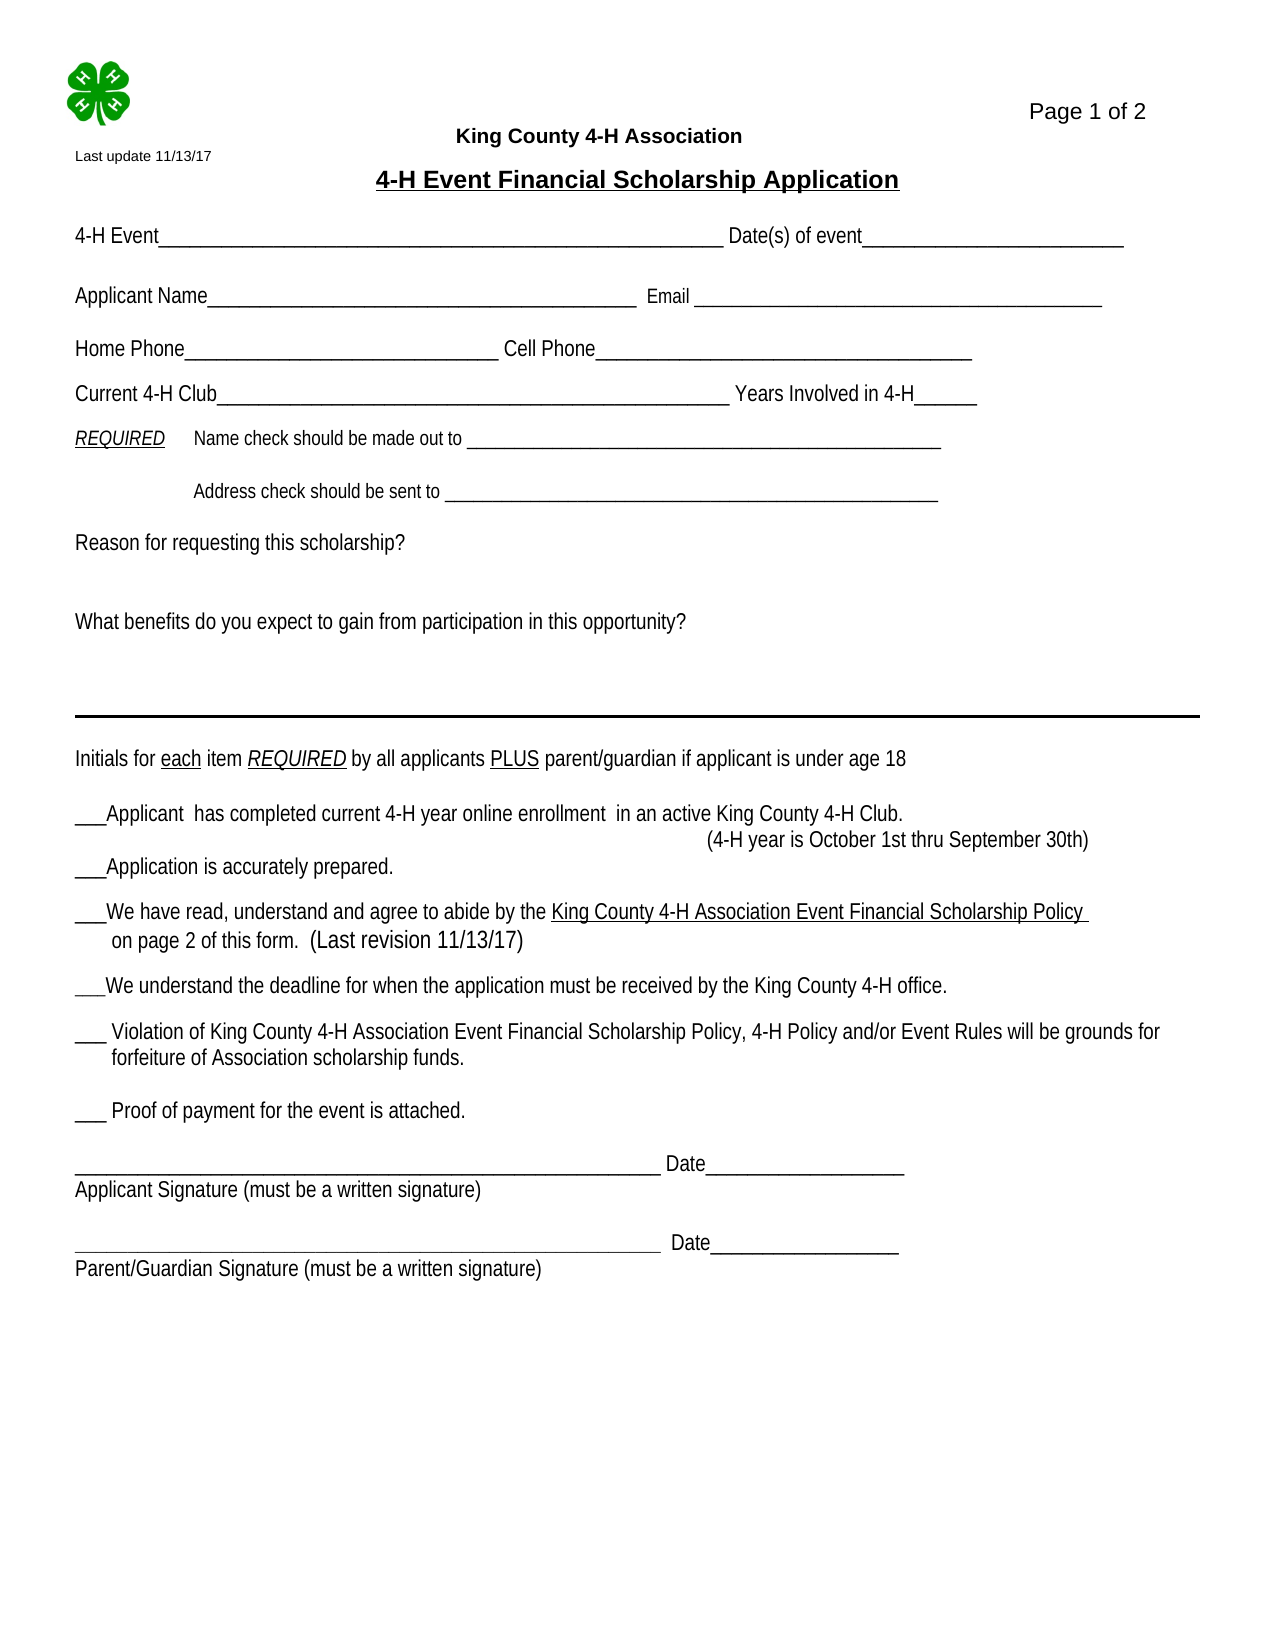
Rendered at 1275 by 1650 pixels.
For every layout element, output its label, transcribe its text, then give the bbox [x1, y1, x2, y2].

text Applicant Signature (must be a written signature) [75, 1176, 1200, 1202]
text ___ Violation of King County 4-H Association Event Financial Scholarship Policy, 4-H Policy and/or Event Rules will be grounds for [75, 1018, 1200, 1044]
text Current 4-H Club_________________________________________________ Years Involved in 4-H______ [75, 380, 1200, 407]
text Applicant Name_________________________________________ Email ___________________________________________ [75, 282, 1200, 308]
text Address check should be sent to ____________________________________________________ [75, 478, 1200, 502]
text Home Phone______________________________ Cell Phone____________________________________ [75, 335, 1200, 361]
text What benefits do you expect to gain from participation in this opportunity? [75, 608, 1200, 634]
text ___ Proof of payment for the event is attached. [75, 1097, 1200, 1123]
text ___Applicant has completed current 4-H year online enrollment in an active King County 4-H Club. [75, 800, 1200, 826]
text Reason for requesting this scholarship? [75, 529, 1200, 555]
text ________________________________________________________ Date___________________ [75, 1150, 1200, 1176]
text REQUIRED Name check should be made out to __________________________________________________ [75, 426, 1200, 450]
text Page 1 of 2 [130, 98, 1200, 124]
text forfeiture of Association scholarship funds. [75, 1044, 1200, 1071]
text Initials for each item REQUIRED by all applicants PLUS parent/guardian if applicant is under age 18 [75, 745, 1200, 771]
text 4-H Event Financial Scholarship Application [75, 165, 1200, 193]
text Last update 11/13/17 [75, 148, 1200, 165]
text ________________________________________________________ Date__________________ [75, 1229, 1200, 1255]
text ____We understand the deadline for when the application must be received by the King County 4-H office. [75, 972, 1200, 999]
text King County 4-H Association [75, 124, 1200, 148]
text ___Application is accurately prepared. [75, 853, 1200, 879]
text on page 2 of this form. (Last revision 11/13/17) [75, 924, 1200, 953]
text Parent/Guardian Signature (must be a written signature) [75, 1255, 1200, 1281]
text 4-H Event______________________________________________________ Date(s) of event_________________________ [75, 222, 1200, 248]
picture [65, 61, 130, 126]
text ___We have read, understand and agree to abide by the King County 4-H Association Event Financial Scholarship Policy [75, 898, 1200, 924]
text (4-H year is October 1st thru September 30th) [75, 826, 1200, 853]
